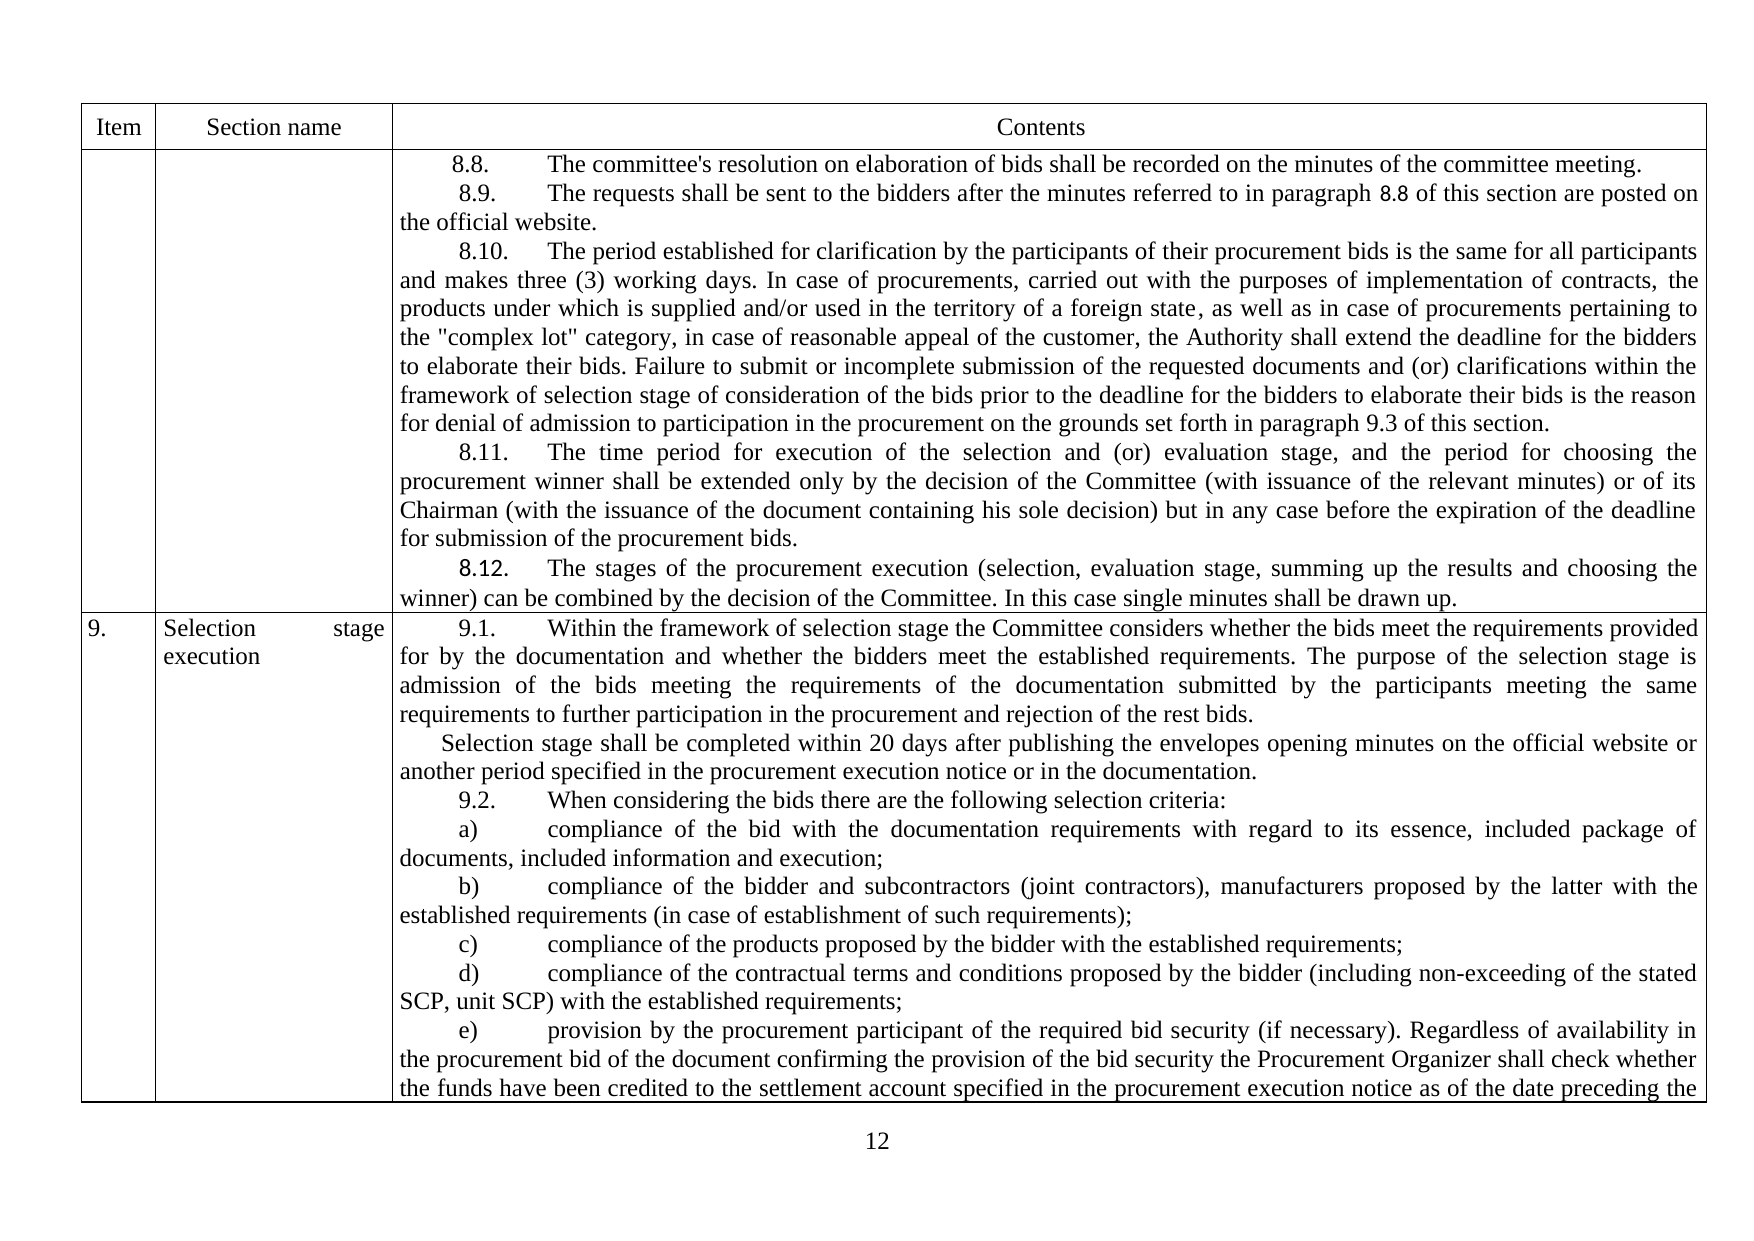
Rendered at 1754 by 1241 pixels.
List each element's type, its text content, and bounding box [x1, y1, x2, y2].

table_cell [82, 613, 155, 1101]
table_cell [393, 613, 1706, 1101]
table_cell Selection stage execution [156, 613, 392, 1101]
table_header Section name [156, 104, 392, 148]
table_header Contents [393, 104, 1706, 148]
table_header Item [82, 104, 155, 148]
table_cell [156, 150, 392, 612]
table_cell [82, 150, 155, 612]
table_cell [393, 150, 1706, 612]
